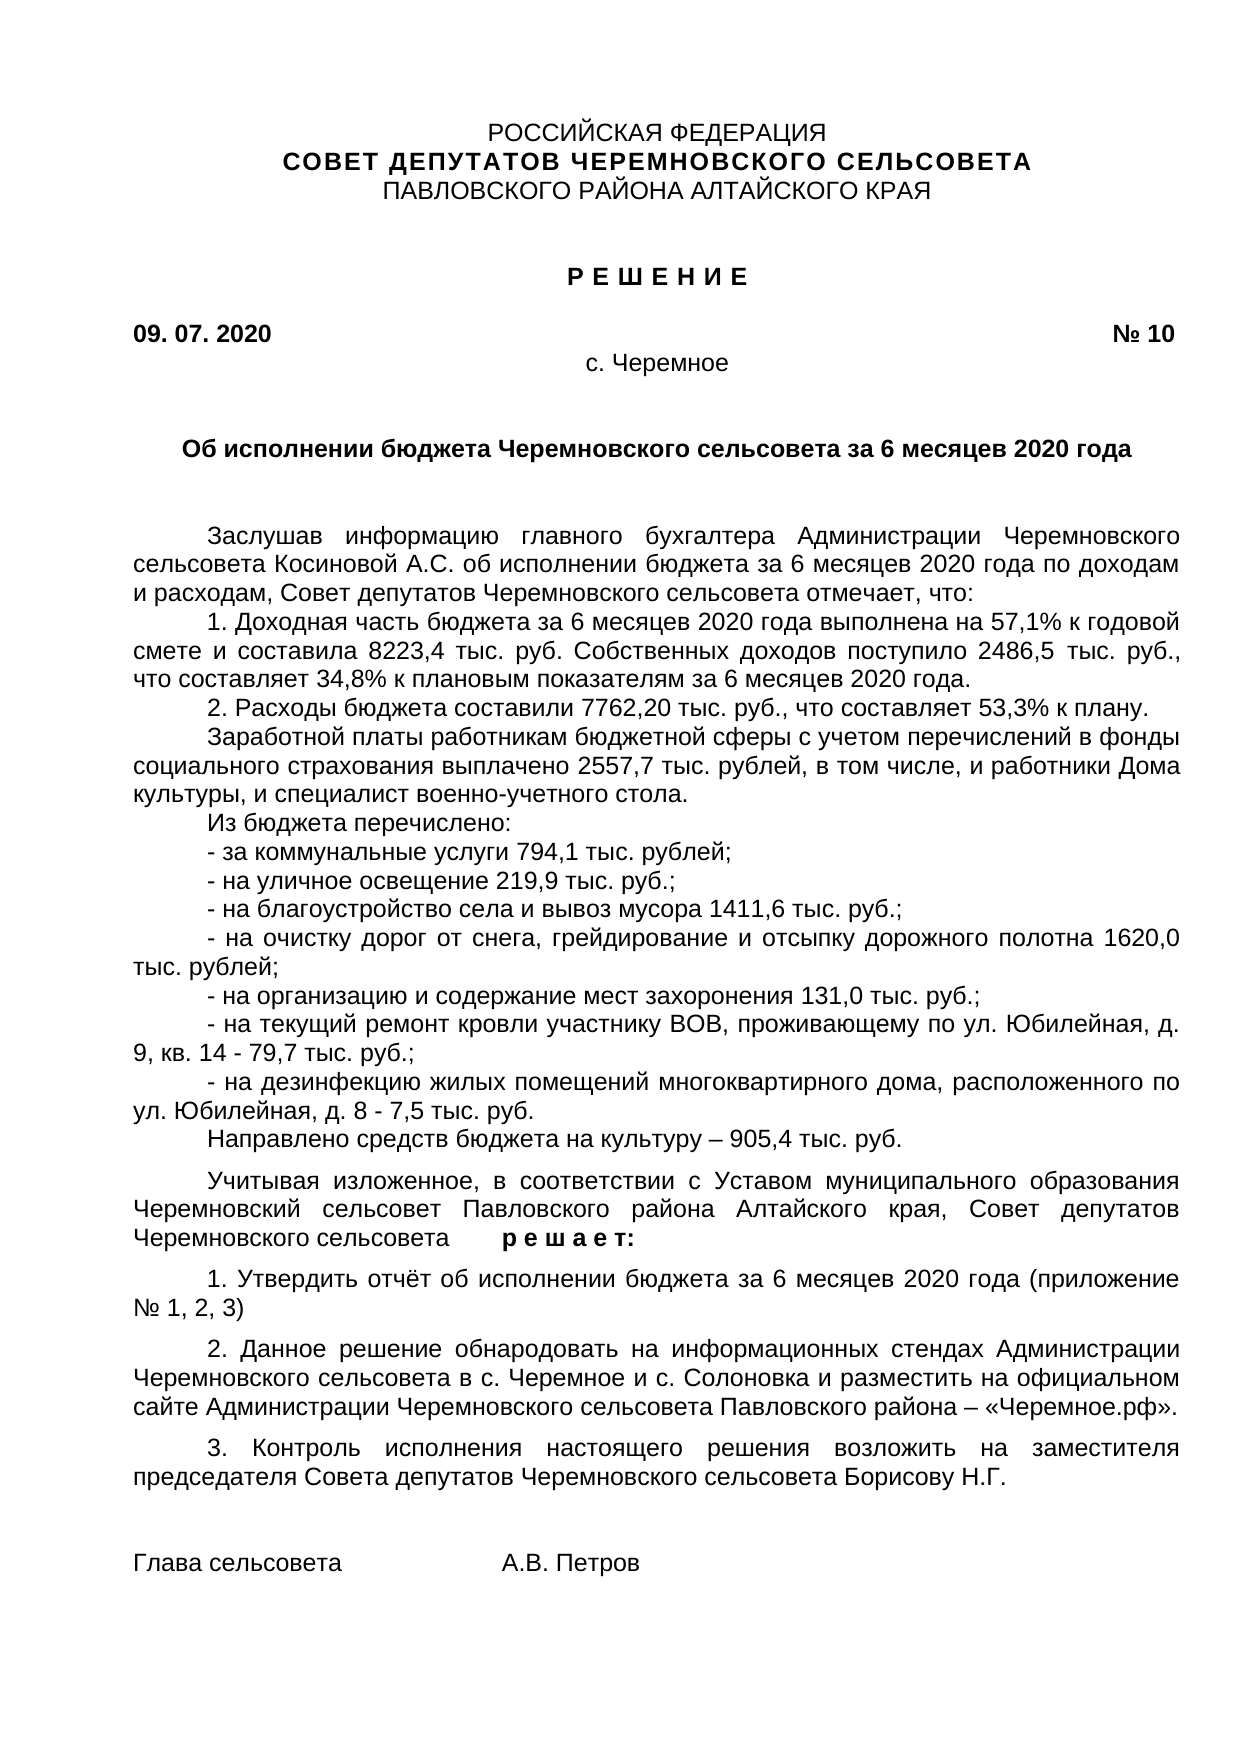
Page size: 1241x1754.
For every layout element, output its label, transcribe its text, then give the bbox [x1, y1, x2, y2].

text - за коммунальные услуги 794,1 тыс. рублей; [133, 837, 1181, 866]
text 1. Утвердить отчёт об исполнении бюджета за 6 месяцев 2020 года (приложение № 1, 2, 3) [133, 1264, 1181, 1322]
text Заработной платы работникам бюджетной сферы с учетом перечислений в фонды социального страхования выплачено 2557,7 тыс. рублей, в том числе, и работники Дома культуры, и специалист военно-учетного стола. [133, 722, 1181, 808]
text ПАВЛОВСКОГО РАЙОНА АЛТАЙСКОГО КРАЯ [133, 176, 1181, 204]
text - на дезинфекцию жилых помещений многоквартирного дома, расположенного по ул. Юбилейная, д. 8 - 7,5 тыс. руб. [133, 1067, 1181, 1124]
text 2. Данное решение обнародовать на информационных стендах Администрации Черемновского сельсовета в с. Черемное и с. Солоновка и разместить на официальном сайте Администрации Черемновского сельсовета Павловского района – «Черемное.рф». [133, 1334, 1181, 1421]
text СОВЕТ ДЕПУТАТОВ ЧЕРЕМНОВСКОГО СЕЛЬСОВЕТА [133, 147, 1181, 176]
text - на очистку дорог от снега, грейдирование и отсыпку дорожного полотна 1620,0 тыс. рублей; [133, 923, 1181, 981]
text с. Черемное [133, 348, 1181, 377]
text Об исполнении бюджета Черемновского сельсовета за 6 месяцев 2020 года [133, 434, 1181, 463]
text 3. Контроль исполнения настоящего решения возложить на заместителя председателя Совета депутатов Черемновского сельсовета Борисову Н.Г. [133, 1433, 1181, 1491]
text - на текущий ремонт кровли участнику ВОВ, проживающему по ул. Юбилейная, д. 9, кв. 14 - 79,7 тыс. руб.; [133, 1009, 1181, 1067]
text 2. Расходы бюджета составили 7762,20 тыс. руб., что составляет 53,3% к плану. [133, 693, 1181, 722]
text 1. Доходная часть бюджета за 6 месяцев 2020 года выполнена на 57,1% к годовой смете и составила 8223,4 тыс. руб. Собственных доходов поступило 2486,5 тыс. руб., что составляет 34,8% к плановым показателям за 6 месяцев 2020 года. [133, 607, 1181, 693]
text Из бюджета перечислено: [133, 808, 1181, 837]
text РОССИЙСКАЯ ФЕДЕРАЦИЯ [133, 118, 1181, 147]
text Учитывая изложенное, в соответствии с Уставом муниципального образования Черемновский сельсовет Павловского района Алтайского края, Совет депутатов Черемновского сельсовета р е ш а е т: [133, 1166, 1181, 1252]
text Глава сельсовета А.В. Петров [133, 1548, 1181, 1577]
text Направлено средств бюджета на культуру – 905,4 тыс. руб. [133, 1124, 1181, 1153]
text - на уличное освещение 219,9 тыс. руб.; [133, 866, 1181, 894]
text Заслушав информацию главного бухгалтера Администрации Черемновского сельсовета Косиновой А.С. об исполнении бюджета за 6 месяцев 2020 года по доходам и расходам, Совет депутатов Черемновского сельсовета отмечает, что: [133, 521, 1181, 607]
text 09. 07. 2020 № 10 [133, 319, 1181, 348]
text РЕШЕНИЕ [133, 262, 1181, 291]
text - на организацию и содержание мест захоронения 131,0 тыс. руб.; [133, 981, 1181, 1009]
text - на благоустройство села и вывоз мусора 1411,6 тыс. руб.; [133, 894, 1181, 923]
